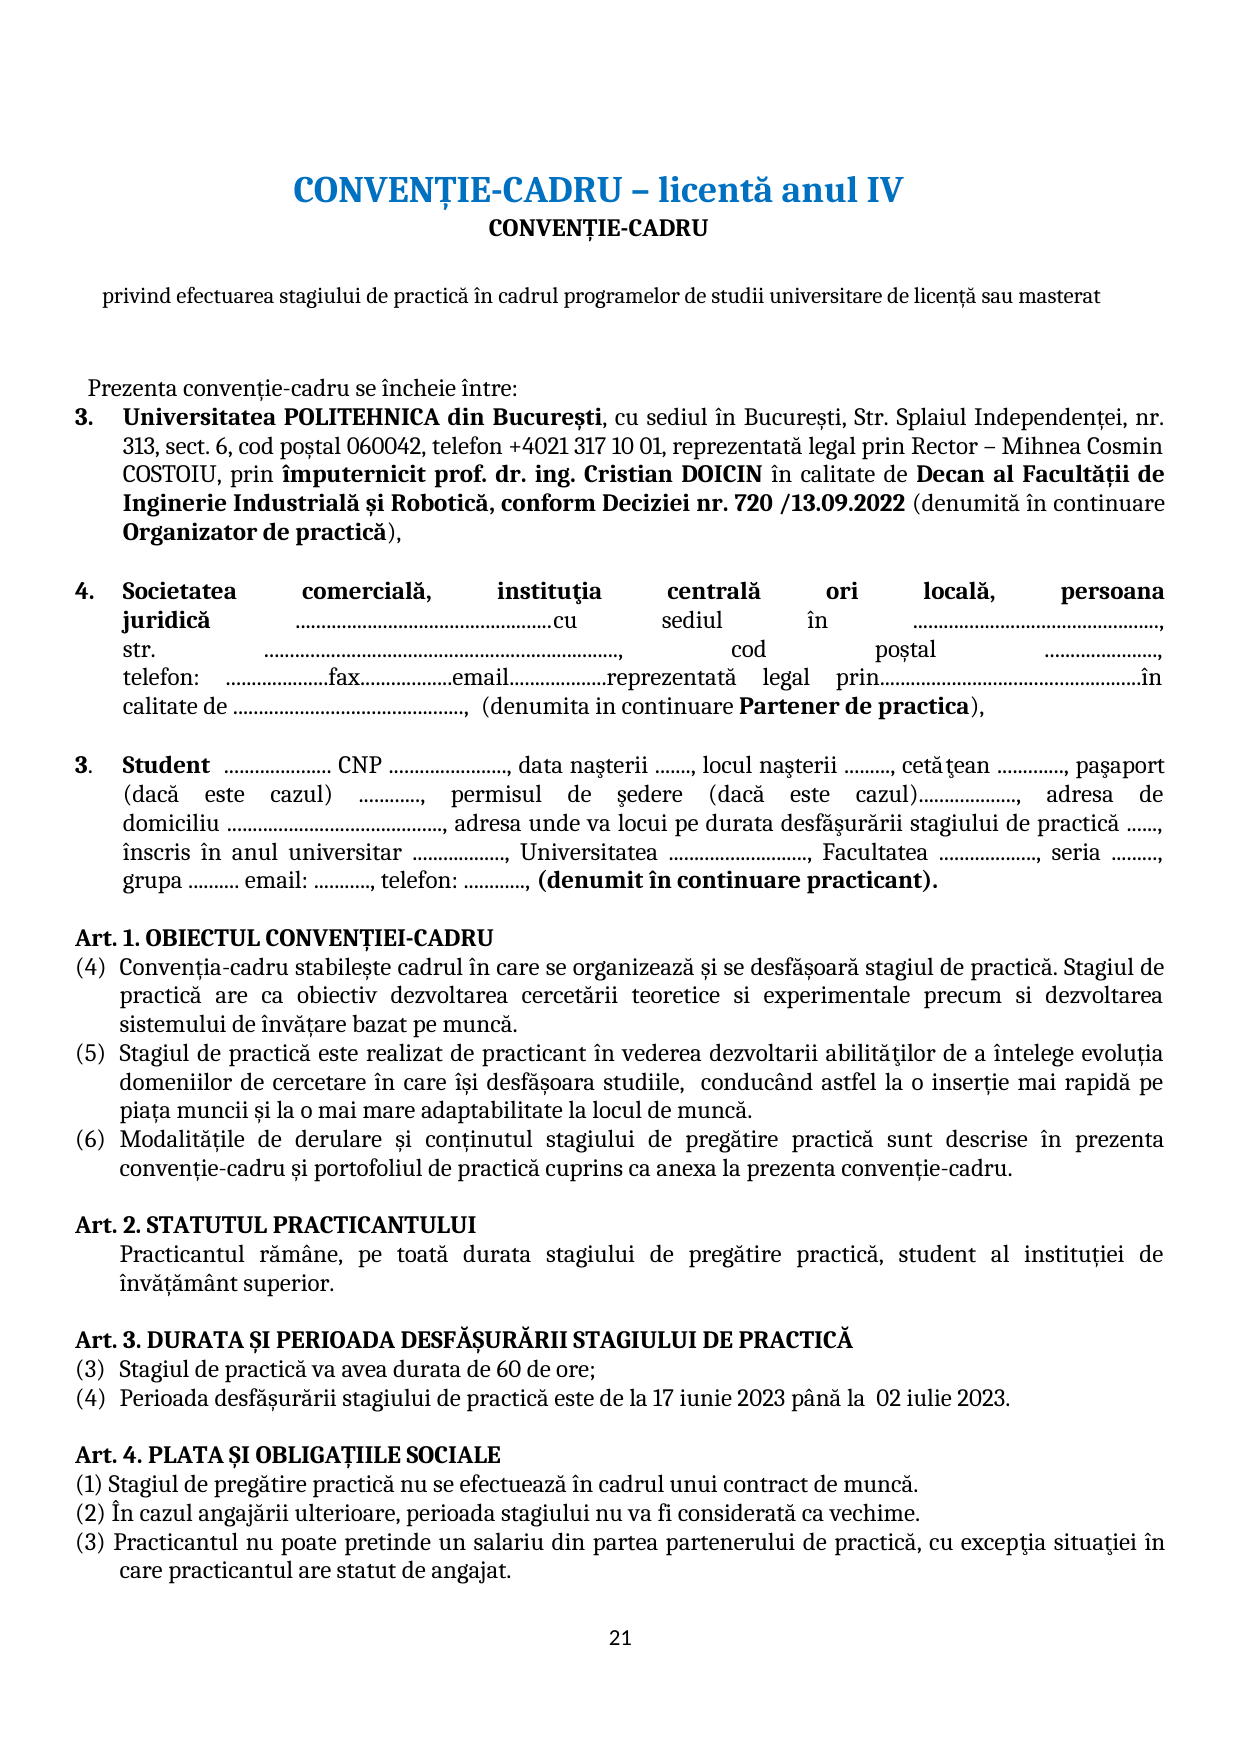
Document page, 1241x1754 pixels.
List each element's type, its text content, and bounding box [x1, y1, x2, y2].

text (3) Practicantul nu poate pretinde un salariu din partea partenerului de practică, cu excepţia situaţiei în care practicantul are statut de angajat. [75, 1527, 1165, 1585]
text CONVENȚIE-CADRU – licentă anul IV [75, 176, 1122, 209]
text 3. Student ..................... CNP ......................., data naşterii ......., locul naşterii ........., cetăţean ............., paşaport (dacă este cazul) ............, permisul de şedere (dacă este cazul)..................., adresa de domiciliu .........................................., adresa unde va locui pe durata desfăşurării stagiului de practică ......, înscris în anul universitar .................., Universitatea ..........................., Facultatea ..................., seria ........., grupa .......... email: ..........., telefon: ............, (denumit în continuare practicant). [75, 751, 1165, 895]
list Stagiul de practică va avea durata de 60 de ore; [75, 1355, 1165, 1384]
text Art. 4. PLATA ȘI OBLIGAȚIILE SOCIALE [75, 1441, 1165, 1470]
text Art. 2. STATUTUL PRACTICANTULUI [75, 1211, 1165, 1240]
text Art. 3. DURATA ȘI PERIOADA DESFĂȘURĂRII STAGIULUI DE PRACTICĂ [75, 1326, 1165, 1355]
list Stagiul de practică este realizat de practicant în vederea dezvoltarii abilităţilor de a întelege evoluția domeniilor de cercetare în care își desfășoara studiile, conducând astfel la o inserție mai rapidă pe piața muncii și la o mai mare adaptabilitate la locul de muncă. [75, 1039, 1165, 1125]
list Universitatea POLITEHNICA din București, cu sediul în București, Str. Splaiul Independenței, nr. 313, sect. 6, cod poștal 060042, telefon +4021 317 10 01, reprezentată legal prin Rector – Mihnea Cosmin COSTOIU, prin împuternicit prof. dr. ing. Cristian DOICIN în calitate de Decan al Facultății de Inginerie Industrială și Robotică, conform Deciziei nr. 720 /13.09.2022 (denumită în continuare Organizator de practică), [75, 403, 1165, 547]
text Art. 1. OBIECTUL CONVENȚIEI-CADRU [75, 924, 1165, 952]
list Modalitățile de derulare și conținutul stagiului de pregătire practică sunt descrise în prezenta convenție-cadru și portofoliul de practică cuprins ca anexa la prezenta convenție-cadru. [75, 1125, 1165, 1182]
list Convenția-cadru stabilește cadrul în care se organizează și se desfășoară stagiul de practică. Stagiul de practică are ca obiectiv dezvoltarea cercetării teoretice si experimentale precum si dezvoltarea sistemului de învățare bazat pe muncă. [75, 952, 1165, 1039]
text (2) În cazul angajării ulterioare, perioada stagiului nu va fi considerată ca vechime. [75, 1499, 1165, 1527]
text privind efectuarea stagiului de practică în cadrul programelor de studii universitare de licență sau masterat [75, 276, 1122, 310]
text CONVENȚIE-CADRU [75, 209, 1122, 243]
list Perioada desfășurării stagiului de practică este de la 17 iunie 2023 până la 02 iulie 2023. [75, 1384, 1165, 1412]
text Practicantul rămâne, pe toată durata stagiului de pregătire practică, student al instituției de învățământ superior. [119, 1240, 1165, 1297]
text (1) Stagiul de pregătire practică nu se efectuează în cadrul unui contract de muncă. [75, 1470, 1165, 1499]
text Prezenta convenție-cadru se încheie între: [87, 374, 1165, 403]
list Societatea comercială, instituţia centrală ori locală, persoana juridică ..................................................cu sediul în ................................................, str. ....................................................................., cod poștal ......................, telefon: ....................fax..................email...................reprezentată legal prin...................................................în calitate de ............................................., (denumita in continuare Partener de practica), [75, 577, 1165, 721]
